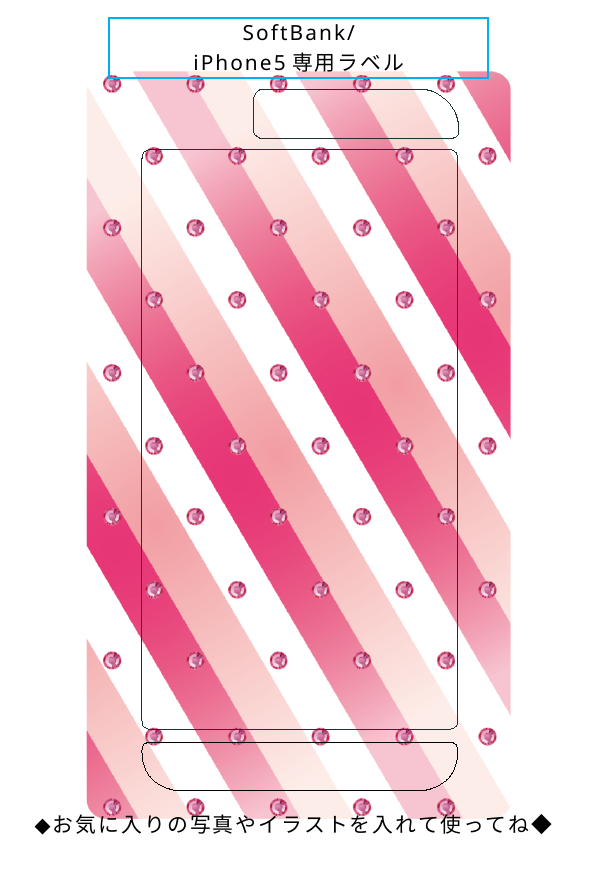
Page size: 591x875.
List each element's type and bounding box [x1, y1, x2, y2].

picture [86, 71, 511, 819]
picture [111, 71, 486, 76]
